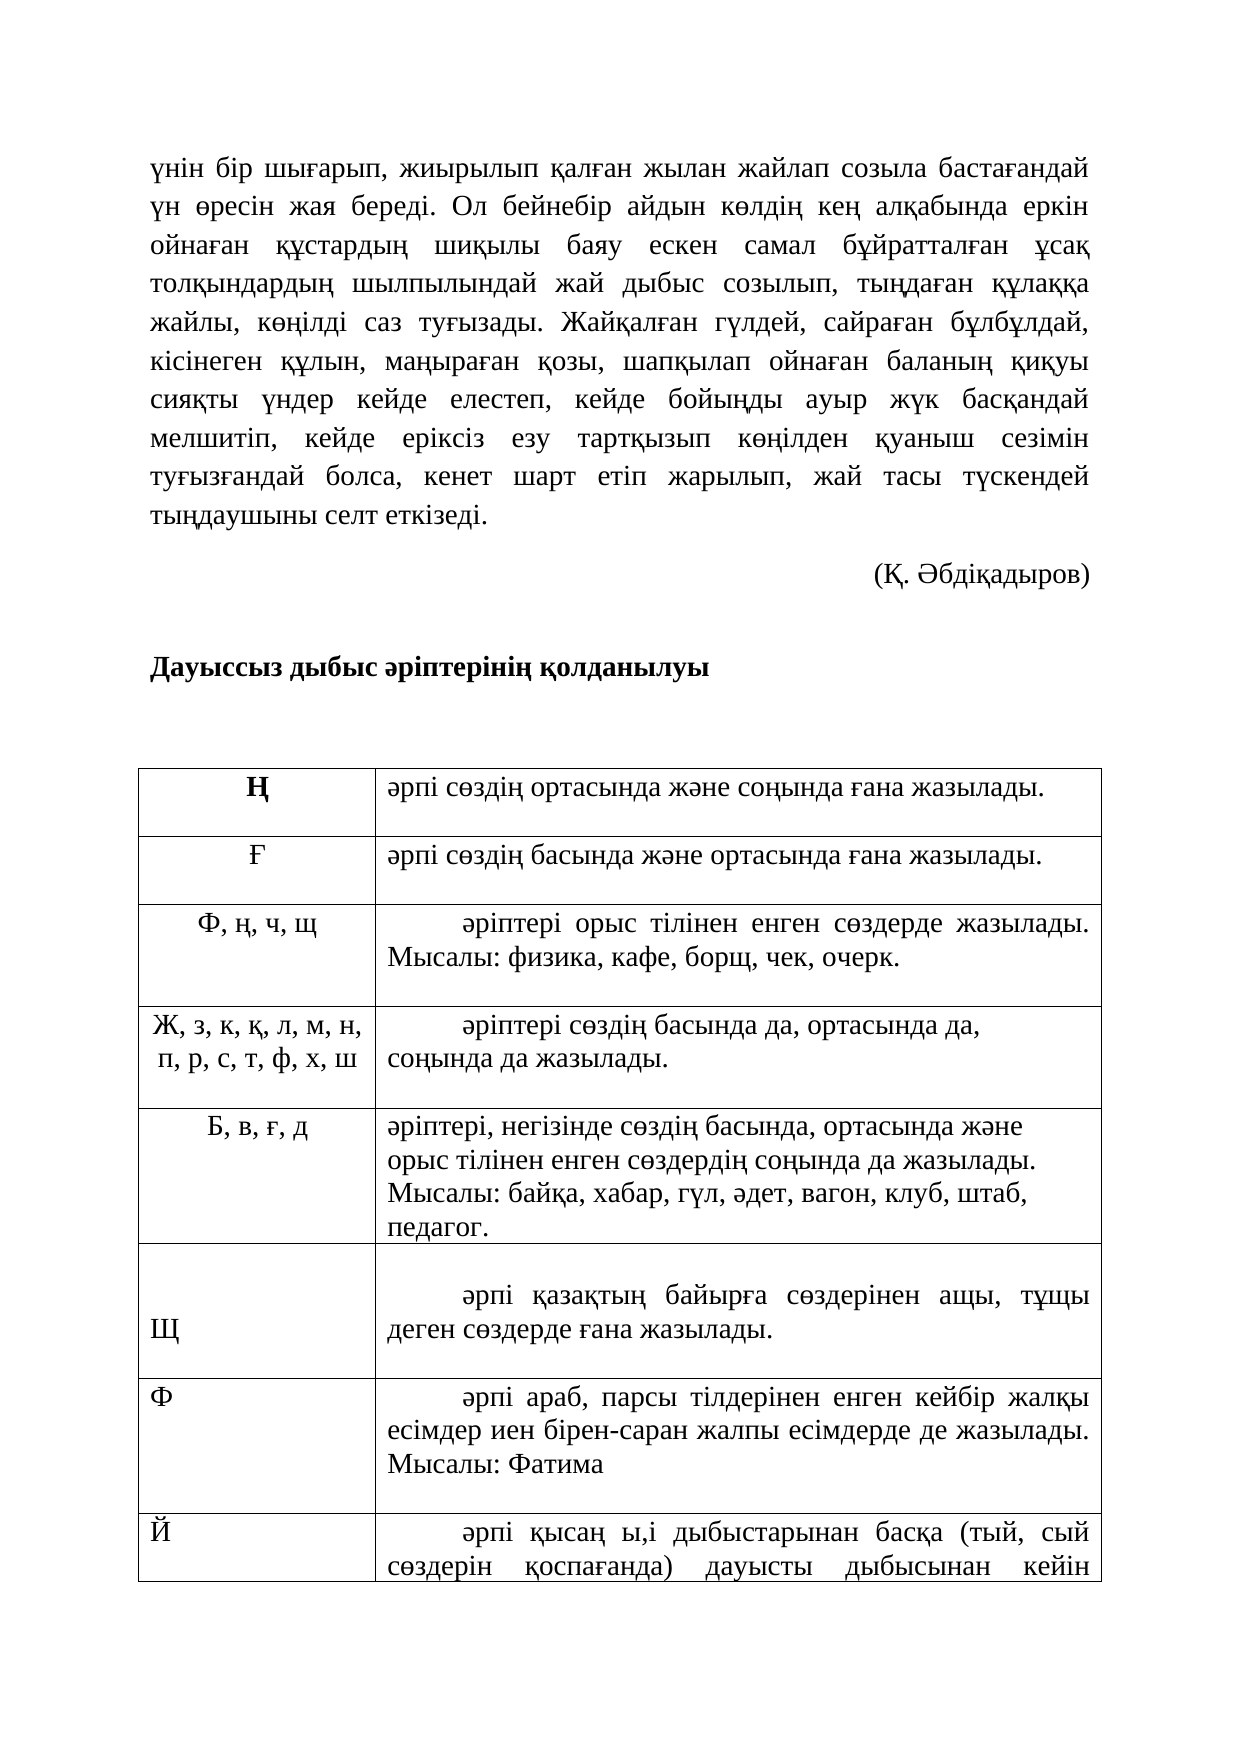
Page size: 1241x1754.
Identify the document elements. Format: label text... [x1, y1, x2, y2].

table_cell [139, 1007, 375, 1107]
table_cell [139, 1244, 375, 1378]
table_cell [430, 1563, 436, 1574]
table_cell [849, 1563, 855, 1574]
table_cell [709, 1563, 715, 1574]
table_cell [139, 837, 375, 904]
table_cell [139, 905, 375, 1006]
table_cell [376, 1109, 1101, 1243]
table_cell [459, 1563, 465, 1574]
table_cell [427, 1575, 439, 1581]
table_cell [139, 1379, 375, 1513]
text Дауыссыз дыбыс әріптерінің қолданылуы [150, 649, 1090, 683]
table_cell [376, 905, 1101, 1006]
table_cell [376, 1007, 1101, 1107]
text (Қ. Әбдіқадыров) [150, 556, 1090, 590]
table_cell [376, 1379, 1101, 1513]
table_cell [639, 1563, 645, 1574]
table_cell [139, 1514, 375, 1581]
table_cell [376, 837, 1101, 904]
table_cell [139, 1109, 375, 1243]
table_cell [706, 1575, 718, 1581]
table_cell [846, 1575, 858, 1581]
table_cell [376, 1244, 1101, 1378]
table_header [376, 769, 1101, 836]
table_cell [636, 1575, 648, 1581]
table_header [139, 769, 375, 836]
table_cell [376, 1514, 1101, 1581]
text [150, 150, 1090, 530]
